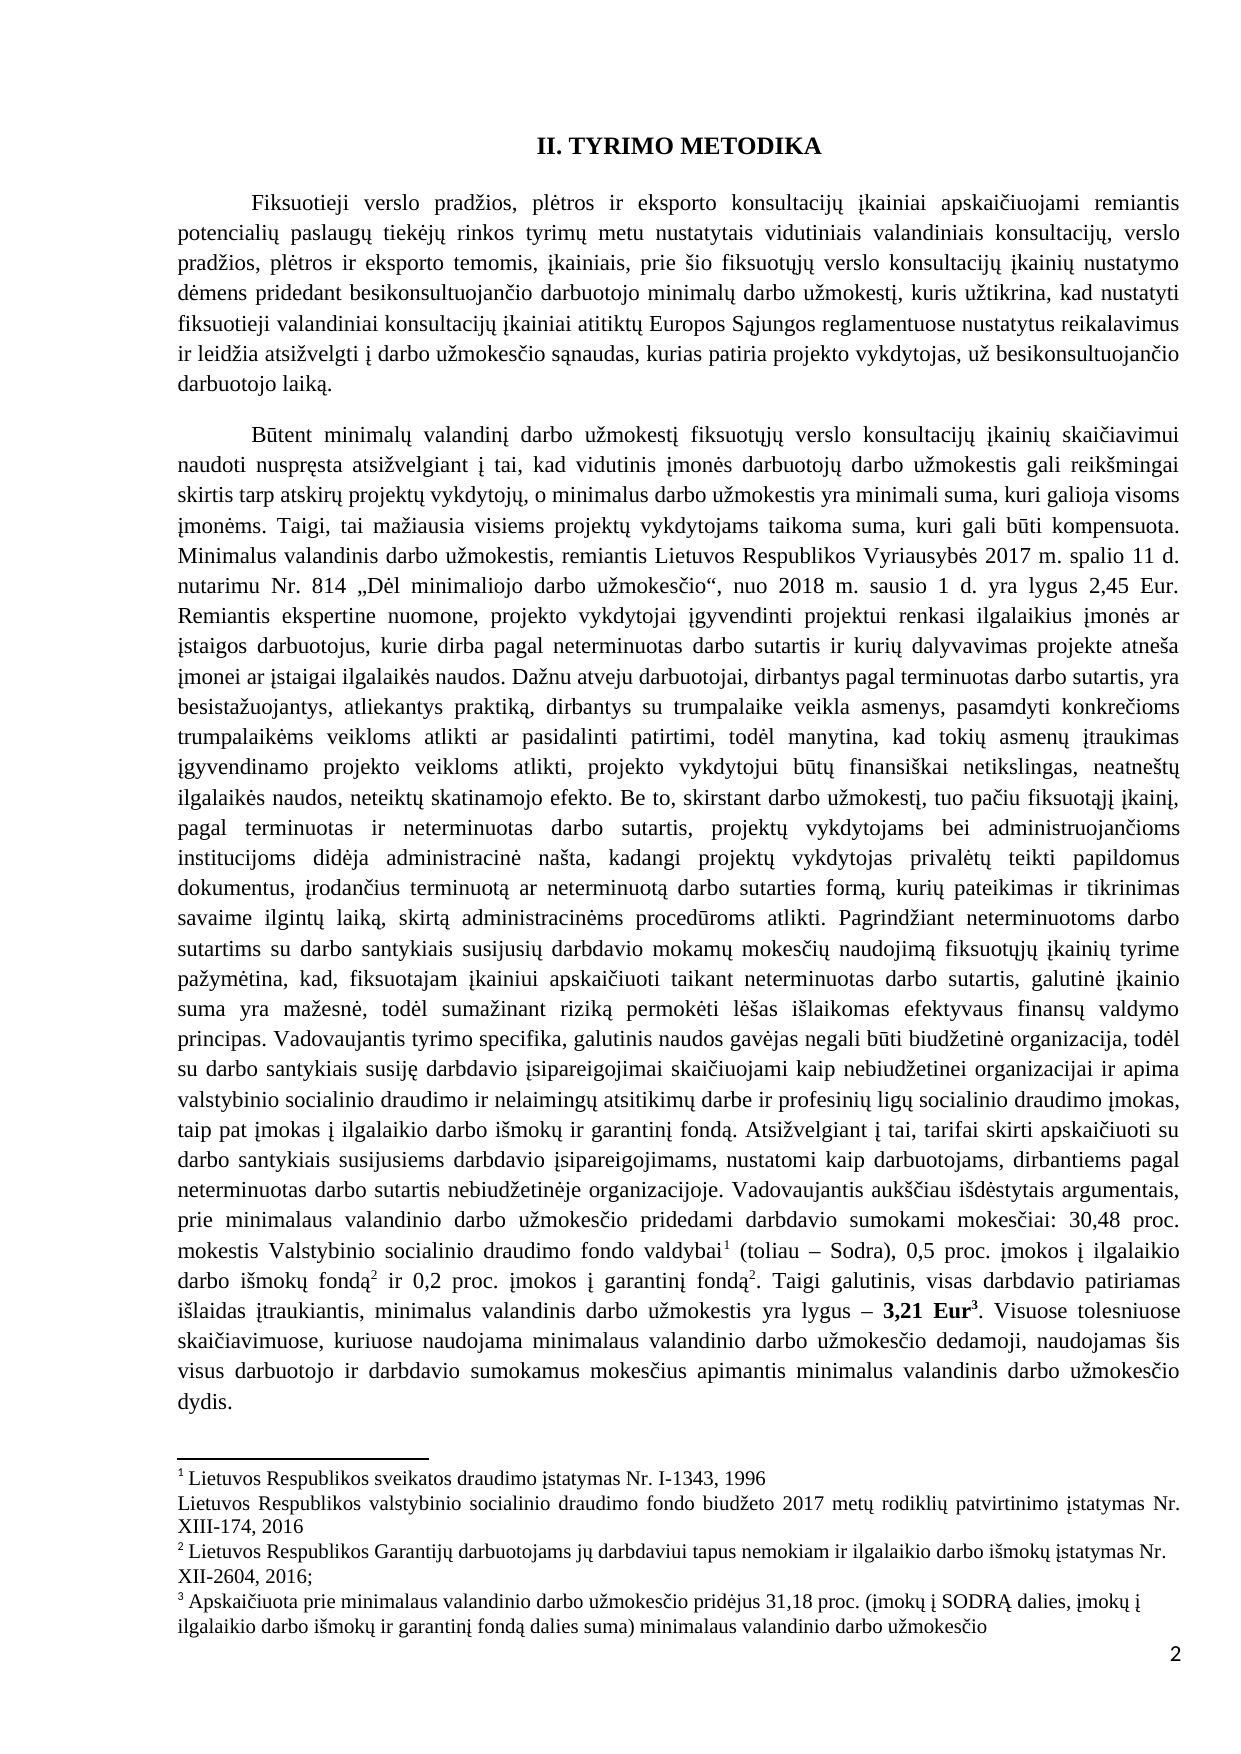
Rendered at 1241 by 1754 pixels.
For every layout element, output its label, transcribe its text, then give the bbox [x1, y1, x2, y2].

text Fiksuotieji verslo pradžios, plėtros ir eksporto konsultacijų įkainiai apskaičiuojami remiantis potencialių paslaugų tiekėjų rinkos tyrimų metu nustatytais vidutiniais valandiniais konsultacijų, verslo pradžios, plėtros ir eksporto temomis, įkainiais, prie šio fiksuotųjų verslo konsultacijų įkainių nustatymo dėmens pridedant besikonsultuojančio darbuotojo minimalų darbo užmokestį, kuris užtikrina, kad nustatyti fiksuotieji valandiniai konsultacijų įkainiai atitiktų Europos Sąjungos reglamentuose nustatytus reikalavimus ir leidžia atsižvelgti į darbo užmokesčio sąnaudas, kurias patiria projekto vykdytojas, už besikonsultuojančio darbuotojo laiką. [177, 189, 1181, 396]
text Būtent minimalų valandinį darbo užmokestį fiksuotųjų verslo konsultacijų įkainių skaičiavimui naudoti nuspręsta atsižvelgiant į tai, kad vidutinis įmonės darbuotojų darbo užmokestis gali reikšmingai skirtis tarp atskirų projektų vykdytojų, o minimalus darbo užmokestis yra minimali suma, kuri galioja visoms įmonėms. Taigi, tai mažiausia visiems projektų vykdytojams taikoma suma, kuri gali būti kompensuota. Minimalus valandinis darbo užmokestis, remiantis Lietuvos Respublikos Vyriausybės 2017 m. spalio 11 d. nutarimu Nr. 814 „Dėl minimaliojo darbo užmokesčio“, nuo 2018 m. sausio 1 d. yra lygus 2,45 Eur. Remiantis ekspertine nuomone, projekto vykdytojai įgyvendinti projektui renkasi ilgalaikius įmonės ar įstaigos darbuotojus, kurie dirba pagal neterminuotas darbo sutartis ir kurių dalyvavimas projekte atneša įmonei ar įstaigai ilgalaikės naudos. Dažnu atveju darbuotojai, dirbantys pagal terminuotas darbo sutartis, yra besistažuojantys, atliekantys praktiką, dirbantys su trumpalaike veikla asmenys, pasamdyti konkrečioms trumpalaikėms veikloms atlikti ar pasidalinti patirtimi, todėl manytina, kad tokių asmenų įtraukimas įgyvendinamo projekto veikloms atlikti, projekto vykdytojui būtų finansiškai netikslingas, neatneštų ilgalaikės naudos, neteiktų skatinamojo efekto. Be to, skirstant darbo užmokestį, tuo pačiu fiksuotąjį įkainį, pagal terminuotas ir neterminuotas darbo sutartis, projektų vykdytojams bei administruojančioms institucijoms didėja administracinė našta, kadangi projektų vykdytojas privalėtų teikti papildomus dokumentus, įrodančius terminuotą ar neterminuotą darbo sutarties formą, kurių pateikimas ir tikrinimas savaime ilgintų laiką, skirtą administracinėms procedūroms atlikti. Pagrindžiant neterminuotoms darbo sutartims su darbo santykiais susijusių darbdavio mokamų mokesčių naudojimą fiksuotųjų įkainių tyrime pažymėtina, kad, fiksuotajam įkainiui apskaičiuoti taikant neterminuotas darbo sutartis, galutinė įkainio suma yra mažesnė, todėl sumažinant riziką permokėti lėšas išlaikomas efektyvaus finansų valdymo principas. Vadovaujantis tyrimo specifika, galutinis naudos gavėjas negali būti biudžetinė organizacija, todėl su darbo santykiais susiję darbdavio įsipareigojimai skaičiuojami kaip nebiudžetinei organizacijai ir apima valstybinio socialinio draudimo ir nelaimingų atsitikimų darbe ir profesinių ligų socialinio draudimo įmokas, taip pat įmokas į ilgalaikio darbo išmokų ir garantinį fondą. Atsižvelgiant į tai, tarifai skirti apskaičiuoti su darbo santykiais susijusiems darbdavio įsipareigojimams, nustatomi kaip darbuotojams, dirbantiems pagal neterminuotas darbo sutartis nebiudžetinėje organizacijoje. Vadovaujantis aukščiau išdėstytais argumentais, prie minimalaus valandinio darbo užmokesčio pridedami darbdavio sumokami mokesčiai: 30,48 proc. mokestis Valstybinio socialinio draudimo fondo valdybai (toliau – Sodra), 0,5 proc. įmokos į ilgalaikio darbo išmokų fondą2 ir 0,2 proc. įmokos į garantinį fondą. Taigi galutinis, visas darbdavio patiriamas išlaidas įtraukiantis, minimalus valandinis darbo užmokestis yra lygus – 3,21 Eur. Visuose tolesniuose skaičiavimuose, kuriuose naudojama minimalaus valandinio darbo užmokesčio dedamoji, naudojamas šis visus darbuotojo ir darbdavio sumokamus mokesčius apimantis minimalus valandinis darbo užmokesčio dydis. [177, 421, 1181, 1414]
text II. TYRIMO METODIKA [177, 131, 1181, 159]
